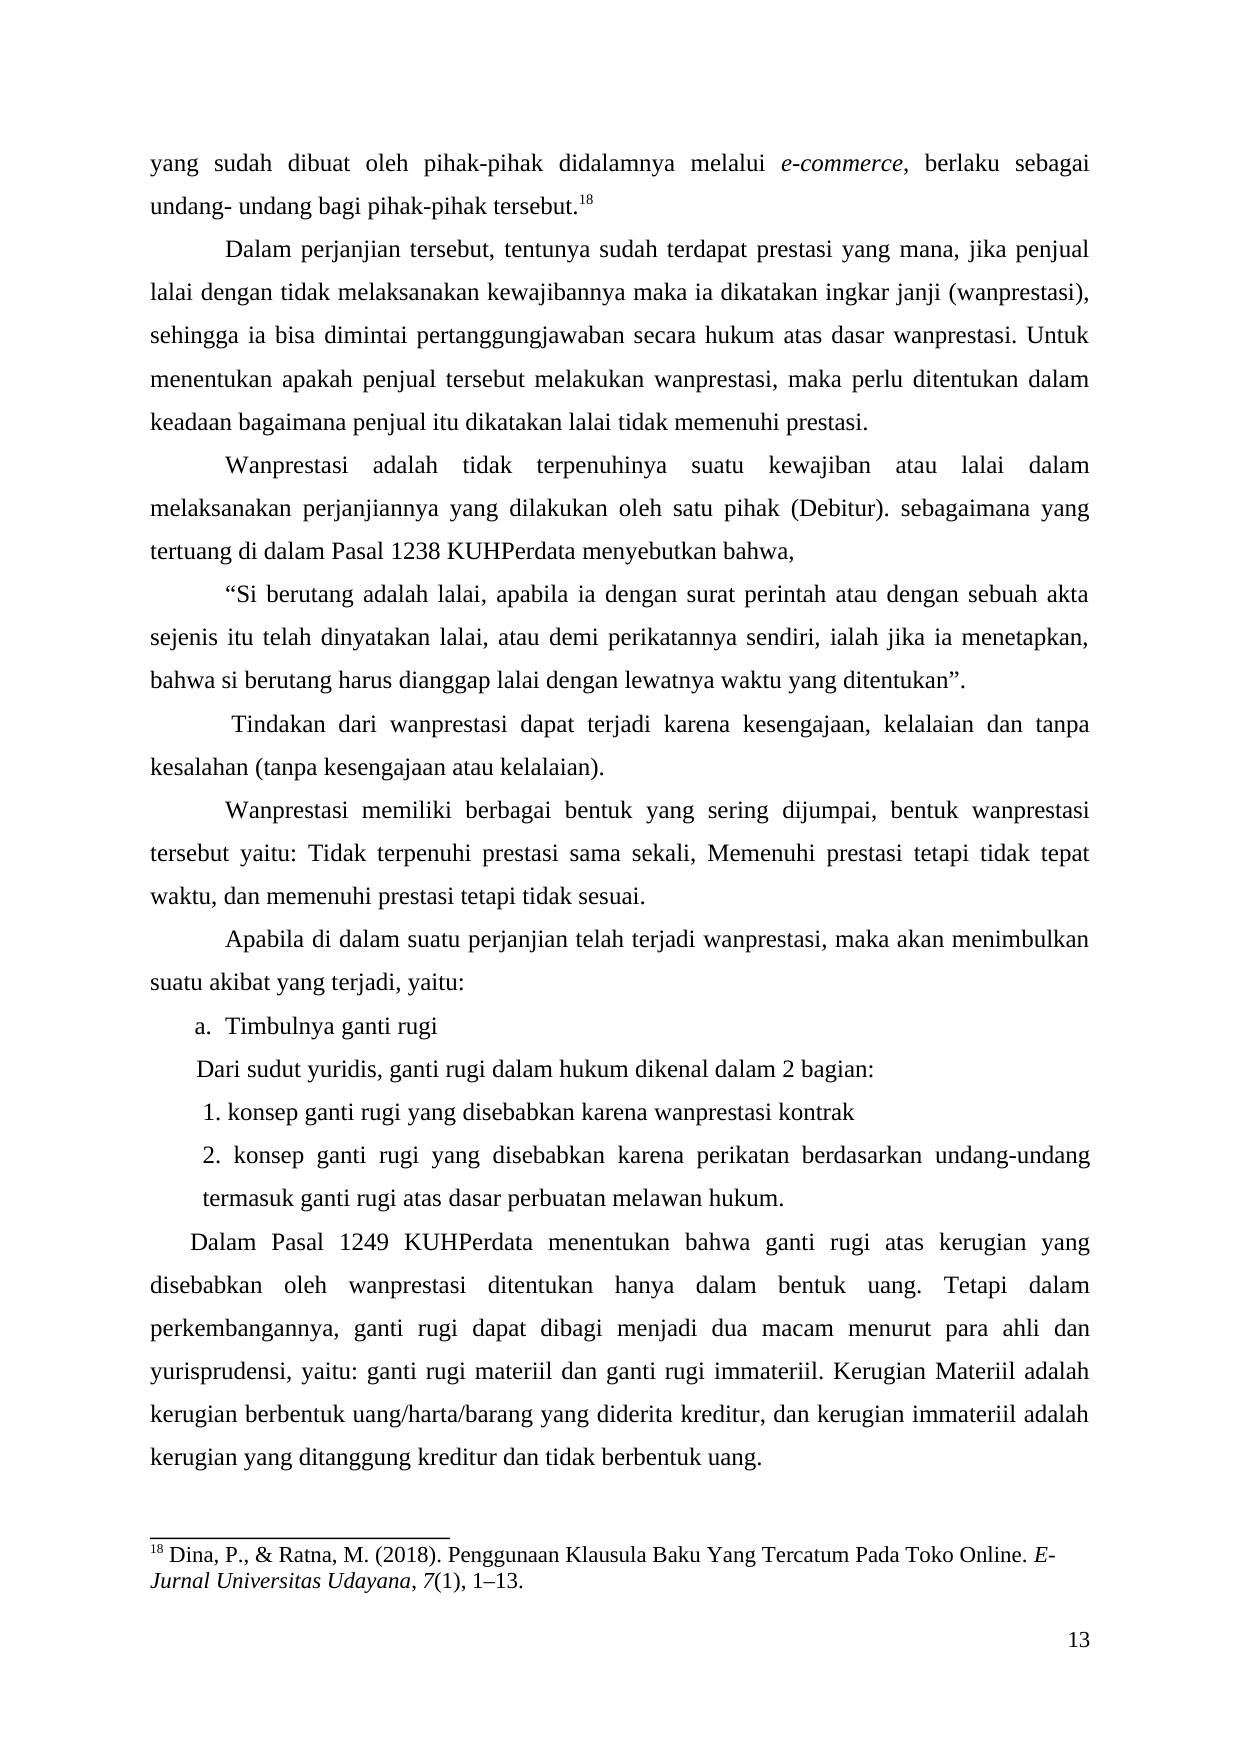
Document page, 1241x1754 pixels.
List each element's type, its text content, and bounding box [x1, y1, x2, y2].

text Dari sudut yuridis, ganti rugi dalam hukum dikenal dalam 2 bagian: [196, 1054, 1103, 1082]
text Wanprestasi adalah tidak terpenuhinya suatu kewajiban atau lalai dalam melaksanakan perjanjiannya yang dilakukan oleh satu pihak (Debitur). sebagaimana yang tertuang di dalam Pasal 1238 KUHPerdata menyebutkan bahwa, [150, 450, 1090, 565]
list konsep ganti rugi yang disebabkan karena perikatan berdasarkan undang-undang termasuk ganti rugi atas dasar perbuatan melawan hukum. [202, 1140, 1090, 1212]
text Dalam Pasal 1249 KUHPerdata menentukan bahwa ganti rugi atas kerugian yang disebabkan oleh wanprestasi ditentukan hanya dalam bentuk uang. Tetapi dalam perkembangannya, ganti rugi dapat dibagi menjadi dua macam menurut para ahli dan yurisprudensi, yaitu: ganti rugi materiil dan ganti rugi immateriil. Kerugian Materiil adalah kerugian berbentuk uang/harta/barang yang diderita kreditur, dan kerugian immateriil adalah kerugian yang ditanggung kreditur dan tidak berbentuk uang. [150, 1227, 1090, 1471]
text Wanprestasi memiliki berbagai bentuk yang sering dijumpai, bentuk wanprestasi tersebut yaitu: Tidak terpenuhi prestasi sama sekali, Memenuhi prestasi tetapi tidak tepat waktu, dan memenuhi prestasi tetapi tidak sesuai. [150, 795, 1090, 910]
text 18 Dina, P., & Ratna, M. (2018). Penggunaan Klausula Baku Yang Tercatum Pada Toko Online. E- Jurnal Universitas Udayana, 7(1), 1–13. [150, 1541, 1058, 1594]
text Apabila di dalam suatu perjanjian telah terjadi wanprestasi, maka akan menimbulkan suatu akibat yang terjadi, yaitu: [150, 924, 1091, 996]
list Timbulnya ganti rugi [194, 1011, 1103, 1039]
text “Si berutang adalah lalai, apabila ia dengan surat perintah atau dengan sebuah akta sejenis itu telah dinyatakan lalai, atau demi perikatannya sendiri, ialah jika ia menetapkan, bahwa si berutang harus dianggap lalai dengan lewatnya waktu yang ditentukan”. [150, 579, 1090, 694]
text Dalam perjanjian tersebut, tentunya sudah terdapat prestasi yang mana, jika penjual lalai dengan tidak melaksanakan kewajibannya maka ia dikatakan ingkar janji (wanprestasi), sehingga ia bisa dimintai pertanggungjawaban secara hukum atas dasar wanprestasi. Untuk menentukan apakah penjual tersebut melakukan wanprestasi, maka perlu ditentukan dalam keadaan bagaimana penjual itu dikatakan lalai tidak memenuhi prestasi. [150, 234, 1090, 436]
text yang sudah dibuat oleh pihak-pihak didalamnya melalui e-commerce, berlaku sebagai undang- undang bagi pihak-pihak tersebut.18 [150, 148, 1091, 220]
list konsep ganti rugi yang disebabkan karena wanprestasi kontrak [202, 1097, 1103, 1126]
text Tindakan dari wanprestasi dapat terjadi karena kesengajaan, kelalaian dan tanpa kesalahan (tanpa kesengajaan atau kelalaian). [150, 709, 1090, 781]
